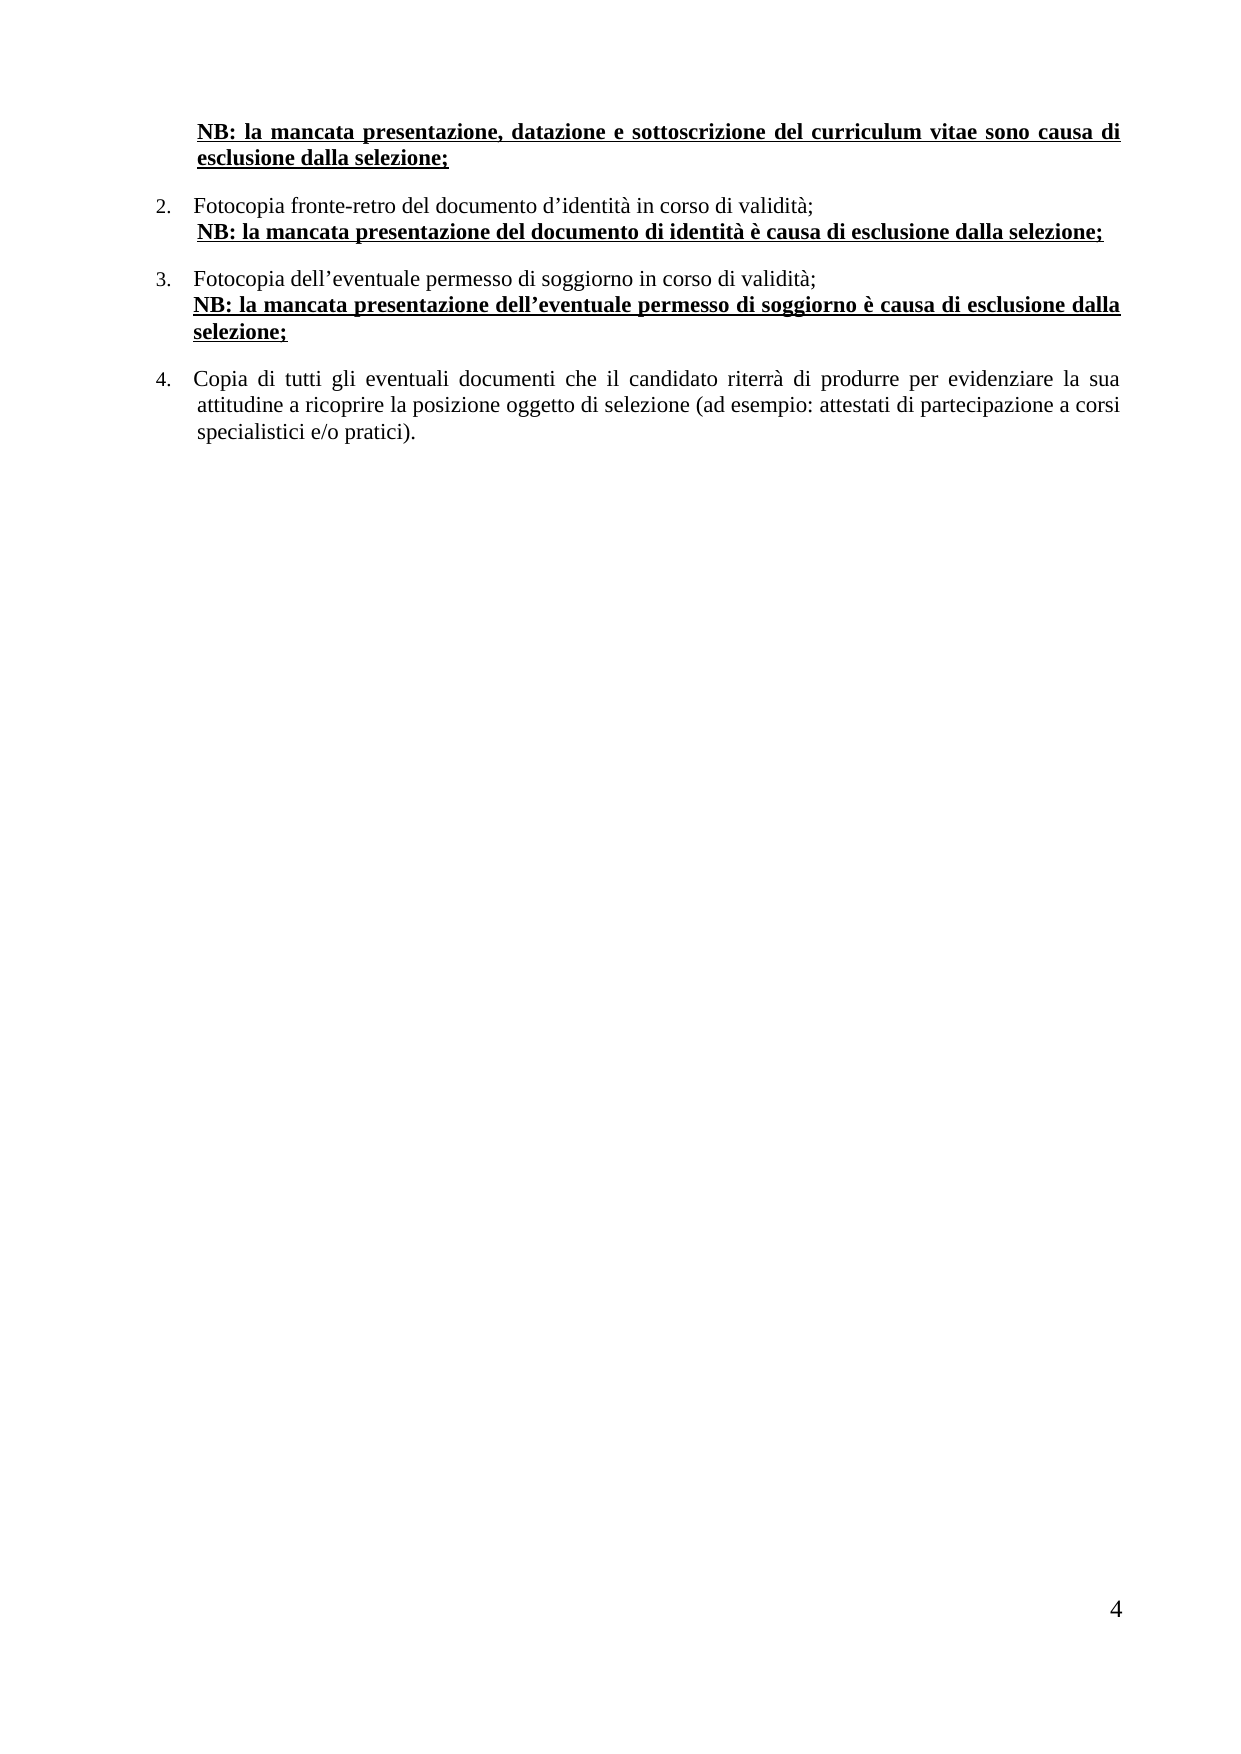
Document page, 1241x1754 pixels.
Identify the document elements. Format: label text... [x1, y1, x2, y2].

list NB: la mancata presentazione, datazione e sottoscrizione del curriculum vitae sono causa di esclusione dalla selezione; [197, 118, 1122, 171]
list Fotocopia fronte-retro del documento d’identità in corso di validità; [156, 192, 1122, 218]
list Copia di tutti gli eventuali documenti che il candidato riterrà di produrre per evidenziare la sua attitudine a ricoprire la posizione oggetto di selezione (ad esempio: attestati di partecipazione a corsi specialistici e/o pratici). [156, 365, 1122, 444]
list Fotocopia dell’eventuale permesso di soggiorno in corso di validità; [156, 265, 1122, 292]
list NB: la mancata presentazione del documento di identità è causa di esclusione dalla selezione; [197, 218, 1122, 244]
list NB: la mancata presentazione dell’eventuale permesso di soggiorno è causa di esclusione dalla selezione; [193, 292, 1122, 344]
